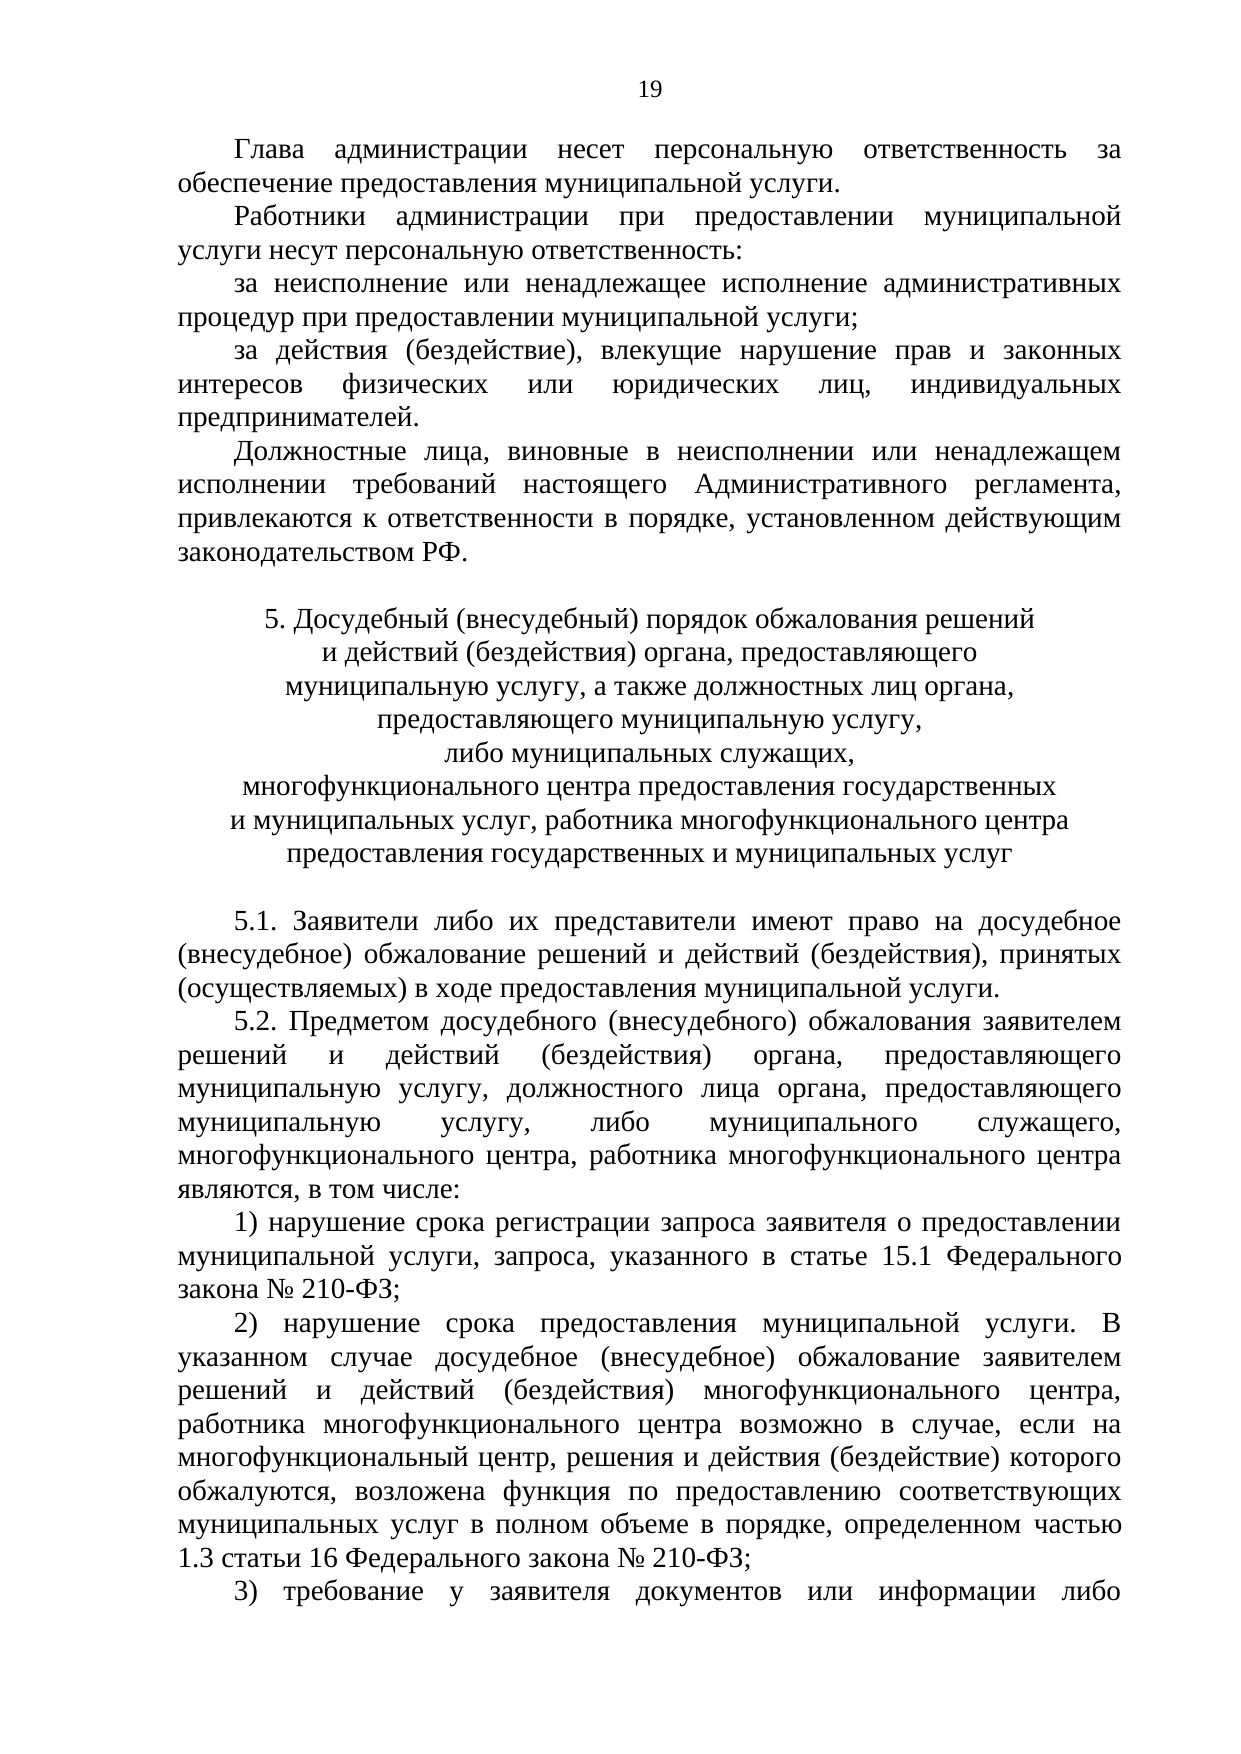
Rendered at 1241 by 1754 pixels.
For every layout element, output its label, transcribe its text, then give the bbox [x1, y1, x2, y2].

text Работники администрации при предоставлении муниципальной услуги несут персональную ответственность: [177, 198, 1122, 265]
text Должностные лица, виновные в неисполнении или ненадлежащем исполнении требований настоящего Административного регламента, привлекаются к ответственности в порядке, установленном действующим законодательством РФ. [177, 433, 1122, 567]
text 5.2. Предметом досудебного (внесудебного) обжалования заявителем решений и действий (бездействия) органа, предоставляющего муниципальную услугу, должностного лица органа, предоставляющего муниципальную услугу, либо муниципального служащего, многофункционального центра, работника многофункционального центра являются, в том числе: [177, 1003, 1122, 1204]
text и муниципальных услуг, работника многофункционального центра [177, 802, 1122, 836]
text предоставляющего муниципальную услугу, [177, 701, 1122, 735]
text 5. Досудебный (внесудебный) порядок обжалования решений [177, 601, 1122, 634]
text предоставления государственных и муниципальных услуг [177, 836, 1122, 869]
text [177, 1573, 1122, 1607]
text 1) нарушение срока регистрации запроса заявителя о предоставлении муниципальной услуги, запроса, указанного в статье 15.1 Федерального закона № 210-ФЗ; [177, 1204, 1122, 1305]
text за неисполнение или ненадлежащее исполнение административных процедур при предоставлении муниципальной услуги; [177, 265, 1122, 332]
text и действий (бездействия) органа, предоставляющего [177, 634, 1122, 668]
text 2) нарушение срока предоставления муниципальной услуги. В указанном случае досудебное (внесудебное) обжалование заявителем решений и действий (бездействия) многофункционального центра, работника многофункционального центра возможно в случае, если на многофункциональный центр, решения и действия (бездействие) которого обжалуются, возложена функция по предоставлению соответствующих муниципальных услуг в полном объеме в порядке, определенном частью 1.3 статьи 16 Федерального закона № 210-ФЗ; [177, 1305, 1122, 1573]
text Глава администрации несет персональную ответственность за обеспечение предоставления муниципальной услуги. [177, 131, 1122, 198]
text 5.1. Заявители либо их представители имеют право на досудебное (внесудебное) обжалование решений и действий (бездействия), принятых (осуществляемых) в ходе предоставления муниципальной услуги. [177, 903, 1122, 1003]
text за действия (бездействие), влекущие нарушение прав и законных интересов физических или юридических лиц, индивидуальных предпринимателей. [177, 332, 1122, 433]
text муниципальную услугу, а также должностных лиц органа, [177, 668, 1122, 701]
text многофункционального центра предоставления государственных [177, 768, 1122, 802]
text либо муниципальных служащих, [177, 735, 1122, 768]
